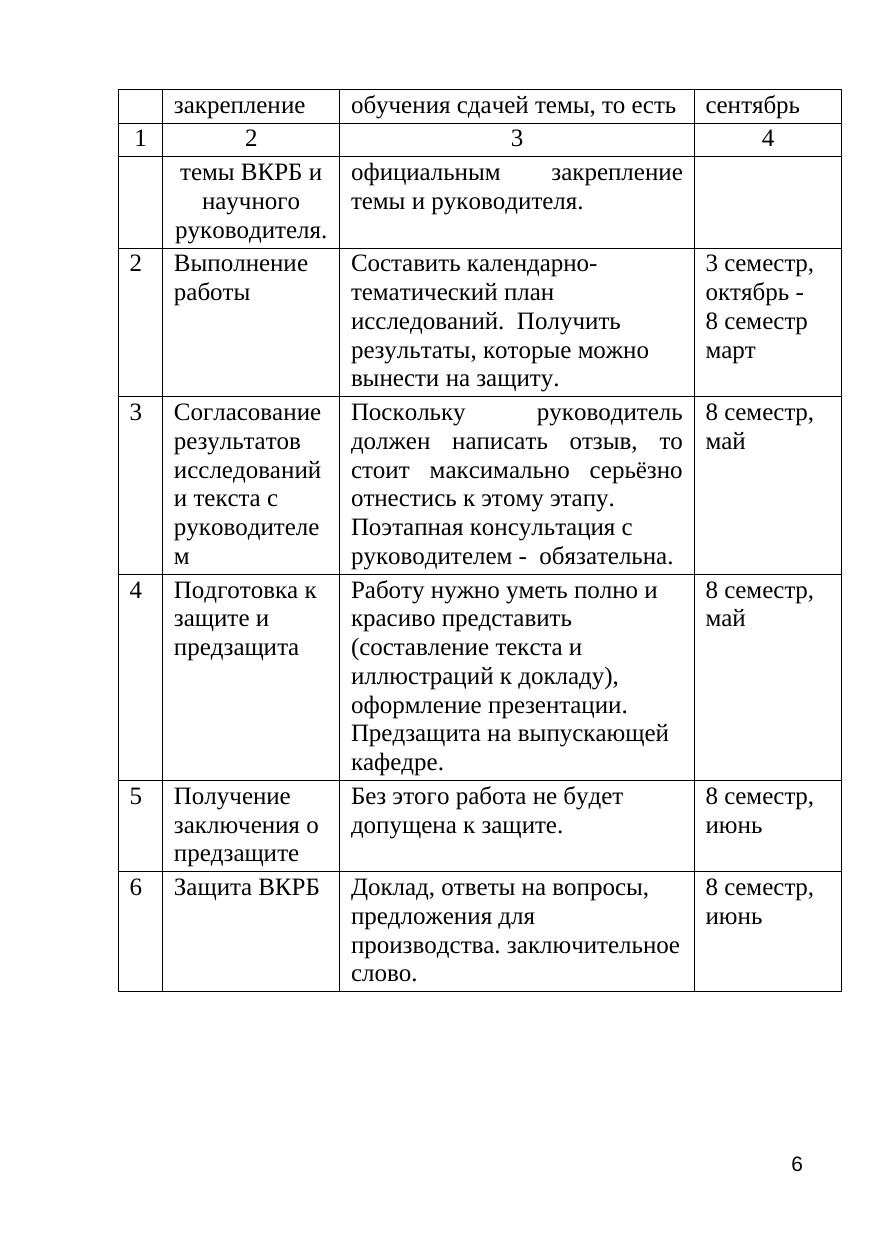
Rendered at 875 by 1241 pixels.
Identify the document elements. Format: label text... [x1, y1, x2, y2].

table_cell Согласование результатов исследований и текста с руководителем [163, 397, 339, 574]
table_cell Получение заключения о предзащите [163, 781, 339, 871]
table_cell Защита ВКРБ [163, 872, 339, 991]
table_cell Без этого работа не будет допущена к защите. [340, 781, 694, 871]
table_cell 8 семестр, июнь [695, 781, 841, 871]
table_cell 4 [695, 124, 841, 156]
table_cell 1 [119, 124, 162, 156]
table_cell 4 [119, 575, 162, 780]
table_cell темы ВКРБ и научного руководителя. [163, 157, 339, 247]
table_cell Работу нужно уметь полно и красиво представить (составление текста и иллюстраций к докладу), оформление презентации. Предзащита на выпускающей кафедре. [340, 575, 694, 780]
table_cell 3 [119, 397, 162, 574]
table_cell [119, 157, 162, 247]
table_cell 3 семестр, сентябрь [695, 90, 841, 122]
table_cell [695, 157, 841, 247]
table_cell 3 семестр, октябрь - 8 семестр март [695, 249, 841, 396]
table_cell 2 [163, 124, 339, 156]
table_cell 2 [119, 249, 162, 396]
table_cell 6 [119, 872, 162, 991]
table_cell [340, 90, 694, 122]
table_cell 8 семестр, май [695, 575, 841, 780]
table_cell 8 семестр, май [695, 397, 841, 574]
table_cell Доклад, ответы на вопросы, предложения для производства. заключительное слово. [340, 872, 694, 991]
table_cell Выполнение работы [163, 249, 339, 396]
table_cell Выбор и закрепление [163, 90, 339, 122]
table_cell Поскольку руководитель должен написать отзыв, то стоит максимально серьёзно отнестись к этому этапу. Поэтапная консультация с руководителем - обязательна. [340, 397, 694, 574]
table_cell Составить календарно-тематический план исследований. Получить результаты, которые можно вынести на защиту. [340, 249, 694, 396]
table_cell 5 [119, 781, 162, 871]
table_cell официальным закрепление темы и руководителя. [340, 157, 694, 247]
table_cell 1 [119, 90, 162, 122]
table_cell 3 [340, 124, 694, 156]
table_cell Подготовка к защите и предзащита [163, 575, 339, 780]
table_cell 8 семестр, июнь [695, 872, 841, 991]
